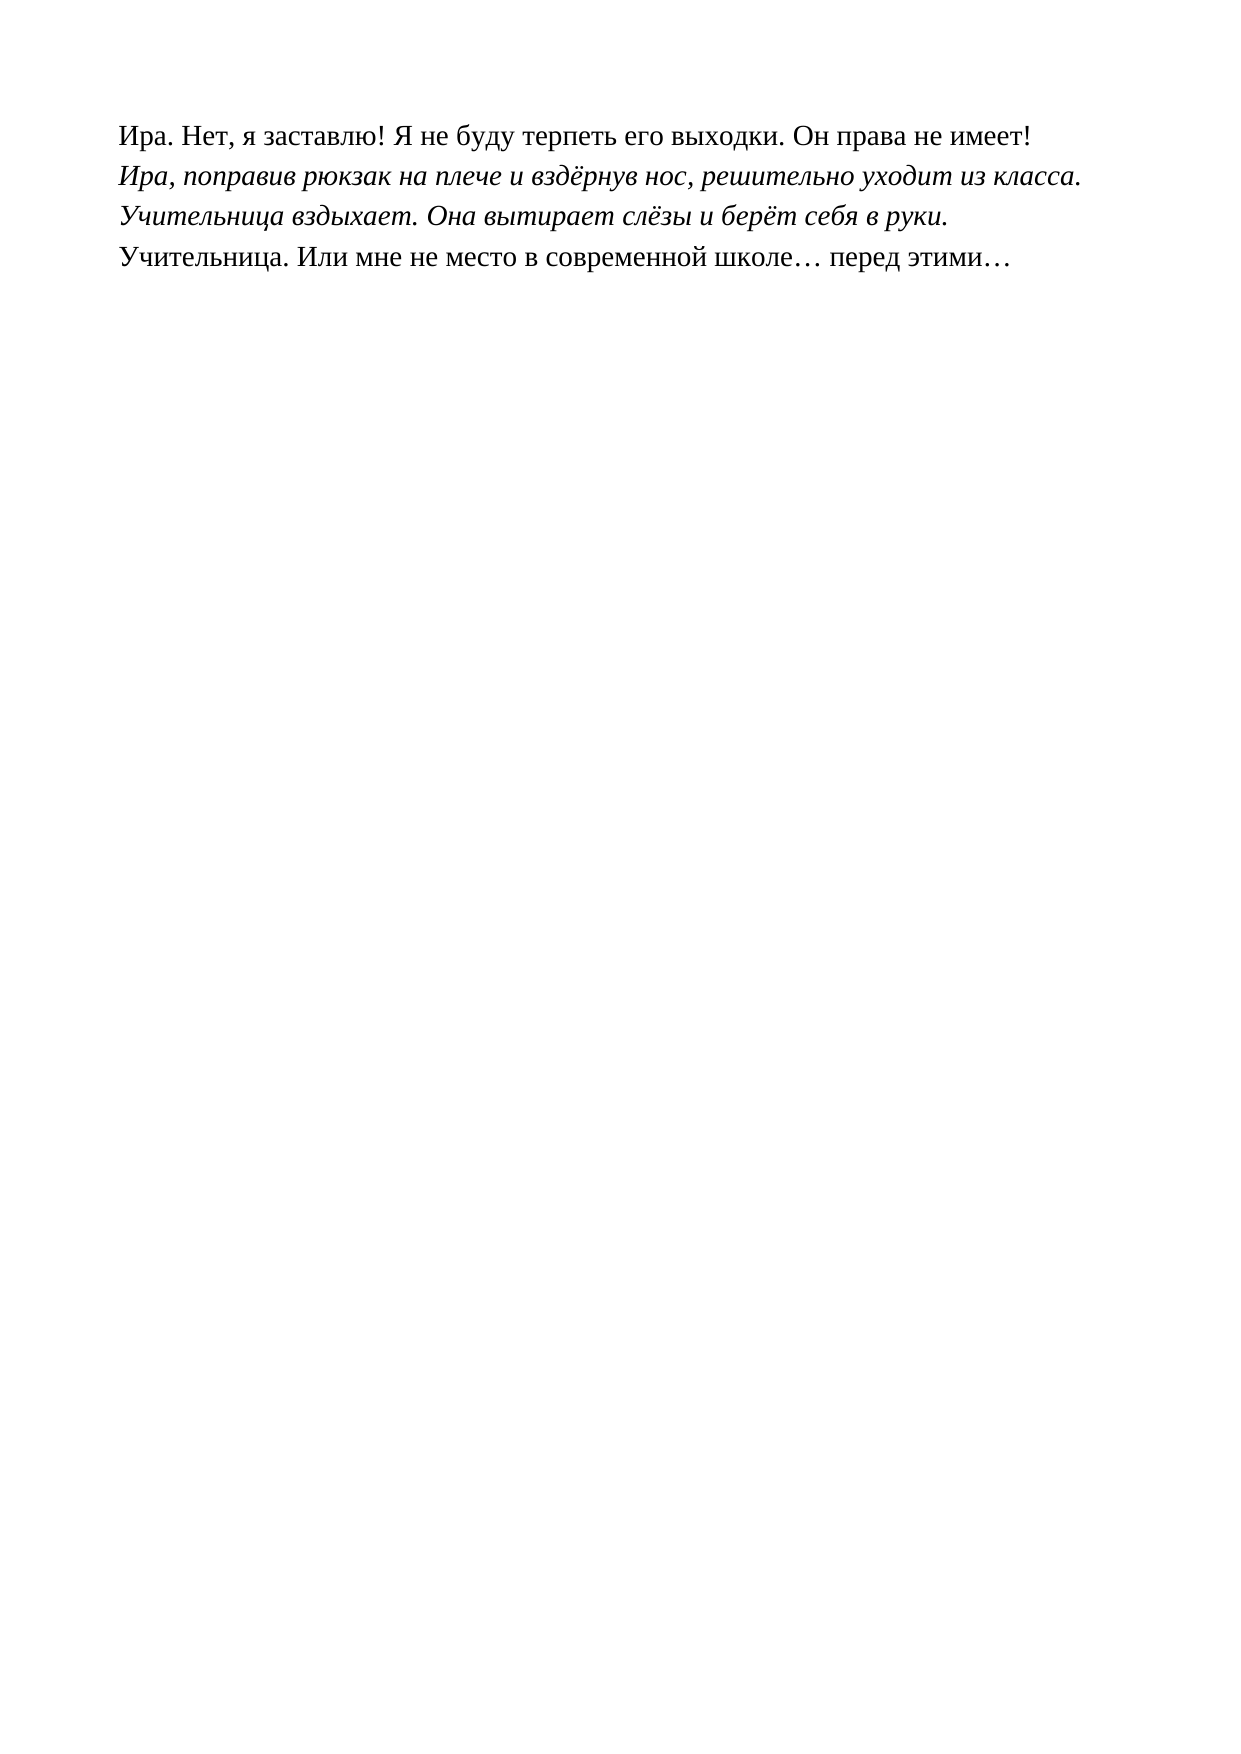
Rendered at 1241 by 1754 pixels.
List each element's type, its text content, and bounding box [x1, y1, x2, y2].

text Ира, поправив рюкзак на плече и вздёрнув нос, решительно уходит из класса. Учительница вздыхает. Она вытирает слёзы и берёт себя в руки. [118, 158, 1122, 232]
text Ира. Нет, я заставлю! Я не буду терпеть его выходки. Он права не имеет! [118, 118, 1122, 152]
text Учительница. Или мне не место в современной школе… перед этими… [118, 239, 1122, 272]
